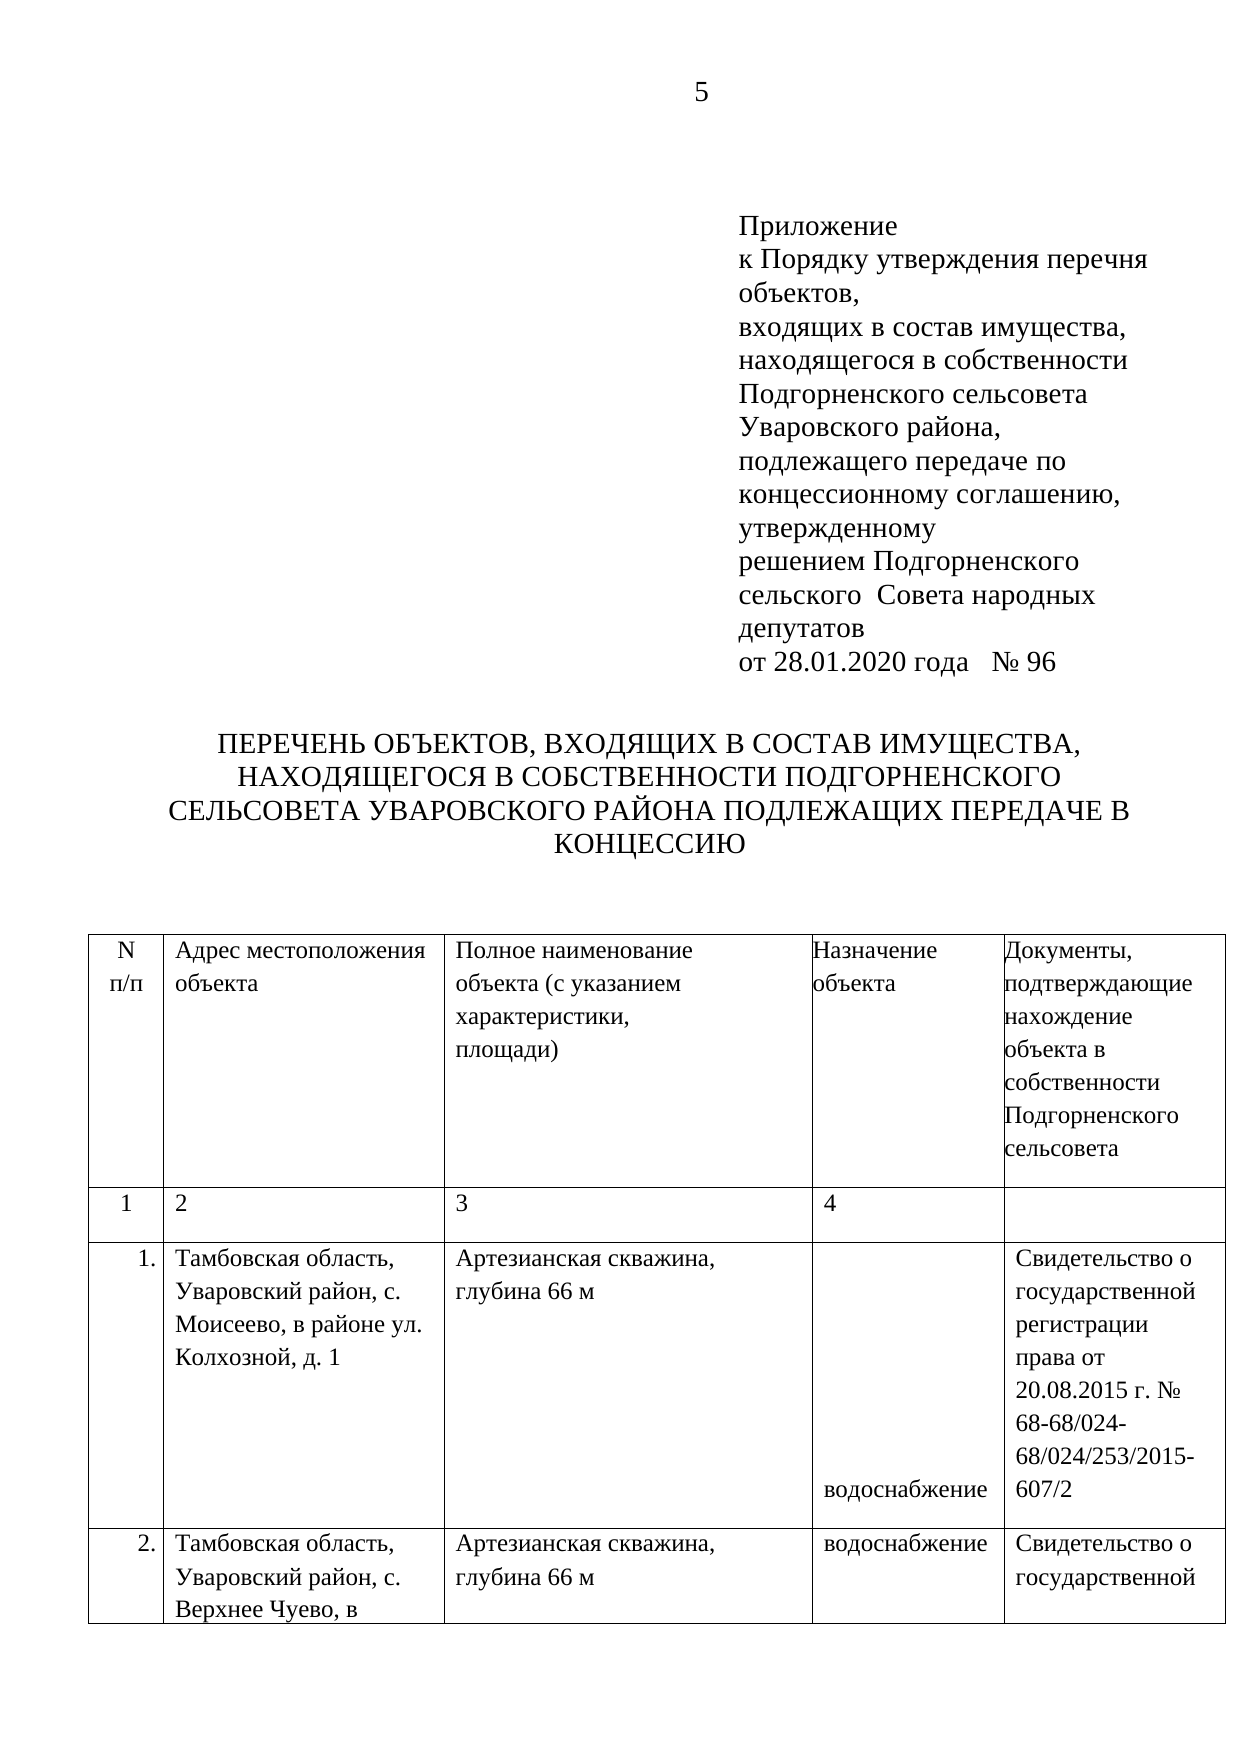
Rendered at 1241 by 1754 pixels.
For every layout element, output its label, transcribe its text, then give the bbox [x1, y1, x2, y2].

table_cell 2 [164, 1188, 444, 1242]
text ПЕРЕЧЕНЬ ОБЪЕКТОВ, ВХОДЯЩИХ В СОСТАВ ИМУЩЕСТВА, НАХОДЯЩЕГОСЯ В СОБСТВЕННОСТИ ПОДГОРНЕНСКОГО СЕЛЬСОВЕТА УВАРОВСКОГО РАЙОНА ПОДЛЕЖАЩИХ ПЕРЕДАЧЕ В КОНЦЕССИЮ [148, 726, 1152, 860]
table_header N п/п [89, 935, 163, 1187]
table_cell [1005, 1529, 1225, 1623]
table_header Документы, подтверждающие нахождение объекта в собственности Подгорненского сельсовета [1005, 935, 1225, 1187]
table_header Полное наименование объекта (с указанием характеристики, площади) [445, 935, 812, 1187]
table_header Назначение объекта [813, 935, 1004, 1187]
table_cell водоснабжение [813, 1243, 1004, 1527]
table_cell Артезианская скважина, глубина [445, 1243, 812, 1527]
table_cell 4 [813, 1188, 1004, 1242]
table_cell 1 [89, 1188, 163, 1242]
table_cell [1005, 1188, 1225, 1242]
table_cell 3 [445, 1188, 812, 1242]
table_cell Свидетельство о государственной регистрации права от 20.08.2015 г. № 68-68/024-68/024/253/2015-607/2 [1005, 1243, 1225, 1527]
table_cell [89, 1529, 163, 1623]
table_cell водоснабжение [813, 1529, 1004, 1623]
table_cell [89, 1243, 163, 1527]
table_cell Тамбовская область, Уваровский район, с. Моисеево, в районе ул. Колхозной, д. 1 [164, 1243, 444, 1527]
text Приложение к Порядку утверждения перечня объектов, входящих в состав имущества, находящегося в собственности Подгорненского сельсовета Уваровского района, подлежащего передаче по концессионному соглашению, утвержденному решением Подгорненского сельского Совета народных депутатов от 28.01.2020 года № 96 [738, 208, 1149, 710]
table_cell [445, 1529, 812, 1623]
table_header Адрес местоположения объекта [164, 935, 444, 1187]
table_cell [164, 1529, 444, 1623]
